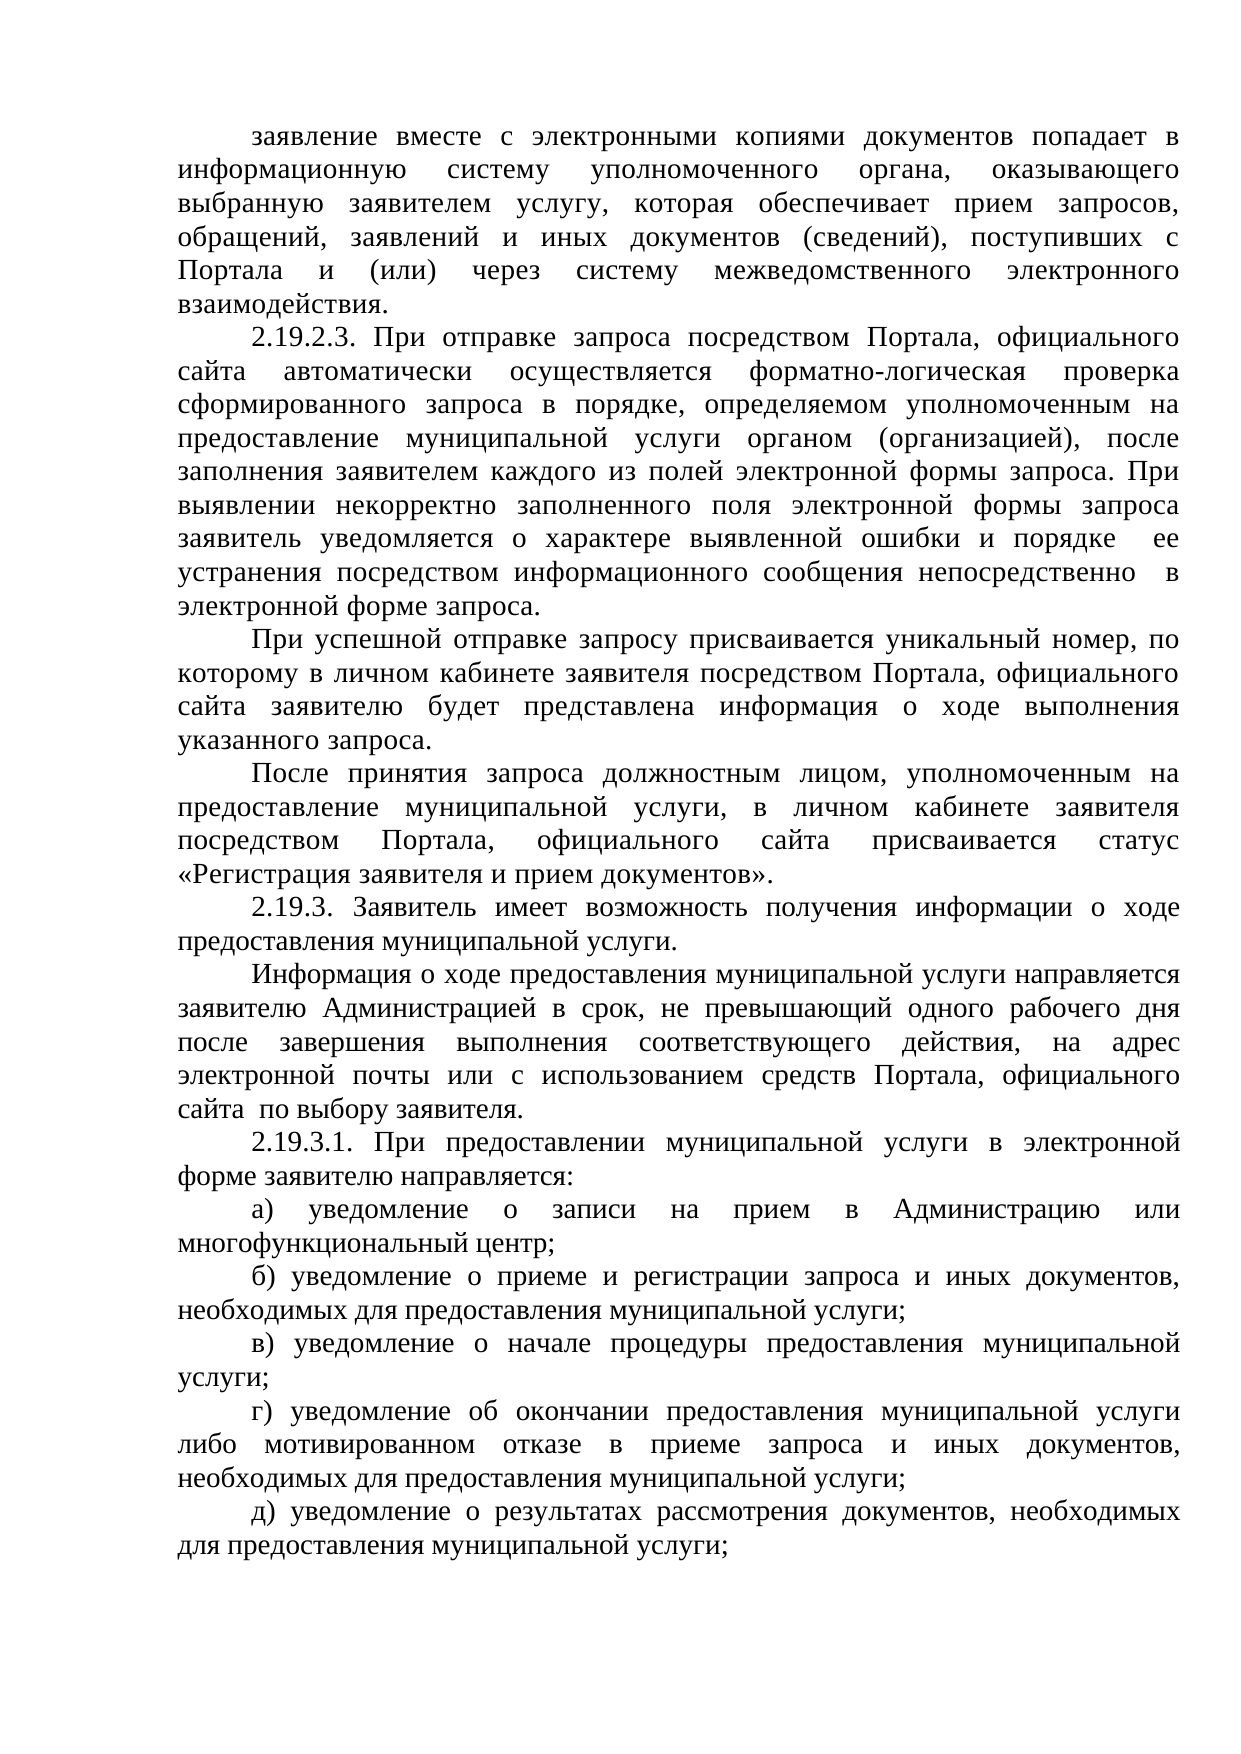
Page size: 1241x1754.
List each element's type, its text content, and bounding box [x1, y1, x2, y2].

text 2.19.2.3. При отправке запроса посредством Портала, официального сайта автоматически осуществляется форматно-логическая проверка сформированного запроса в порядке, определяемом уполномоченным на предоставление муниципальной услуги органом (организацией), после заполнения заявителем каждого из полей электронной формы запроса. При выявлении некорректно заполненного поля электронной формы запроса заявитель уведомляется о характере выявленной ошибки и порядке ее устранения посредством информационного сообщения непосредственно в электронной форме запроса. [177, 319, 1181, 621]
text в) уведомление о начале процедуры предоставления муниципальной услуги; [177, 1326, 1181, 1393]
text 2.19.3. Заявитель имеет возможность получения информации о ходе предоставления муниципальной услуги. [177, 889, 1181, 957]
text г) уведомление об окончании предоставления муниципальной услуги либо мотивированном отказе в приеме запроса и иных документов, необходимых для предоставления муниципальной услуги; [177, 1393, 1181, 1493]
text После принятия запроса должностным лицом, уполномоченным на предоставление муниципальной услуги, в личном кабинете заявителя посредством Портала, официального сайта присваивается статус «Регистрация заявителя и прием документов». [177, 755, 1181, 889]
text заявление вместе с электронными копиями документов попадает в информационную систему уполномоченного органа, оказывающего выбранную заявителем услугу, которая обеспечивает прием запросов, обращений, заявлений и иных документов (сведений), поступивших с Портала и (или) через систему межведомственного электронного взаимодействия. [177, 118, 1181, 319]
text 2.19.3.1. При предоставлении муниципальной услуги в электронной форме заявителю направляется: [177, 1124, 1181, 1191]
text а) уведомление о записи на прием в Администрацию или многофункциональный центр; [177, 1191, 1181, 1258]
text При успешной отправке запросу присваивается уникальный номер, по которому в личном кабинете заявителя посредством Портала, официального сайта заявителю будет представлена информация о ходе выполнения указанного запроса. [177, 621, 1181, 755]
text д) уведомление о результатах рассмотрения документов, необходимых для предоставления муниципальной услуги; [177, 1493, 1181, 1560]
text б) уведомление о приеме и регистрации запроса и иных документов, необходимых для предоставления муниципальной услуги; [177, 1258, 1181, 1326]
text Информация о ходе предоставления муниципальной услуги направляется заявителю Администрацией в срок, не превышающий одного рабочего дня после завершения выполнения соответствующего действия, на адрес электронной почты или с использованием средств Портала, официального сайта по выбору заявителя. [177, 957, 1181, 1124]
